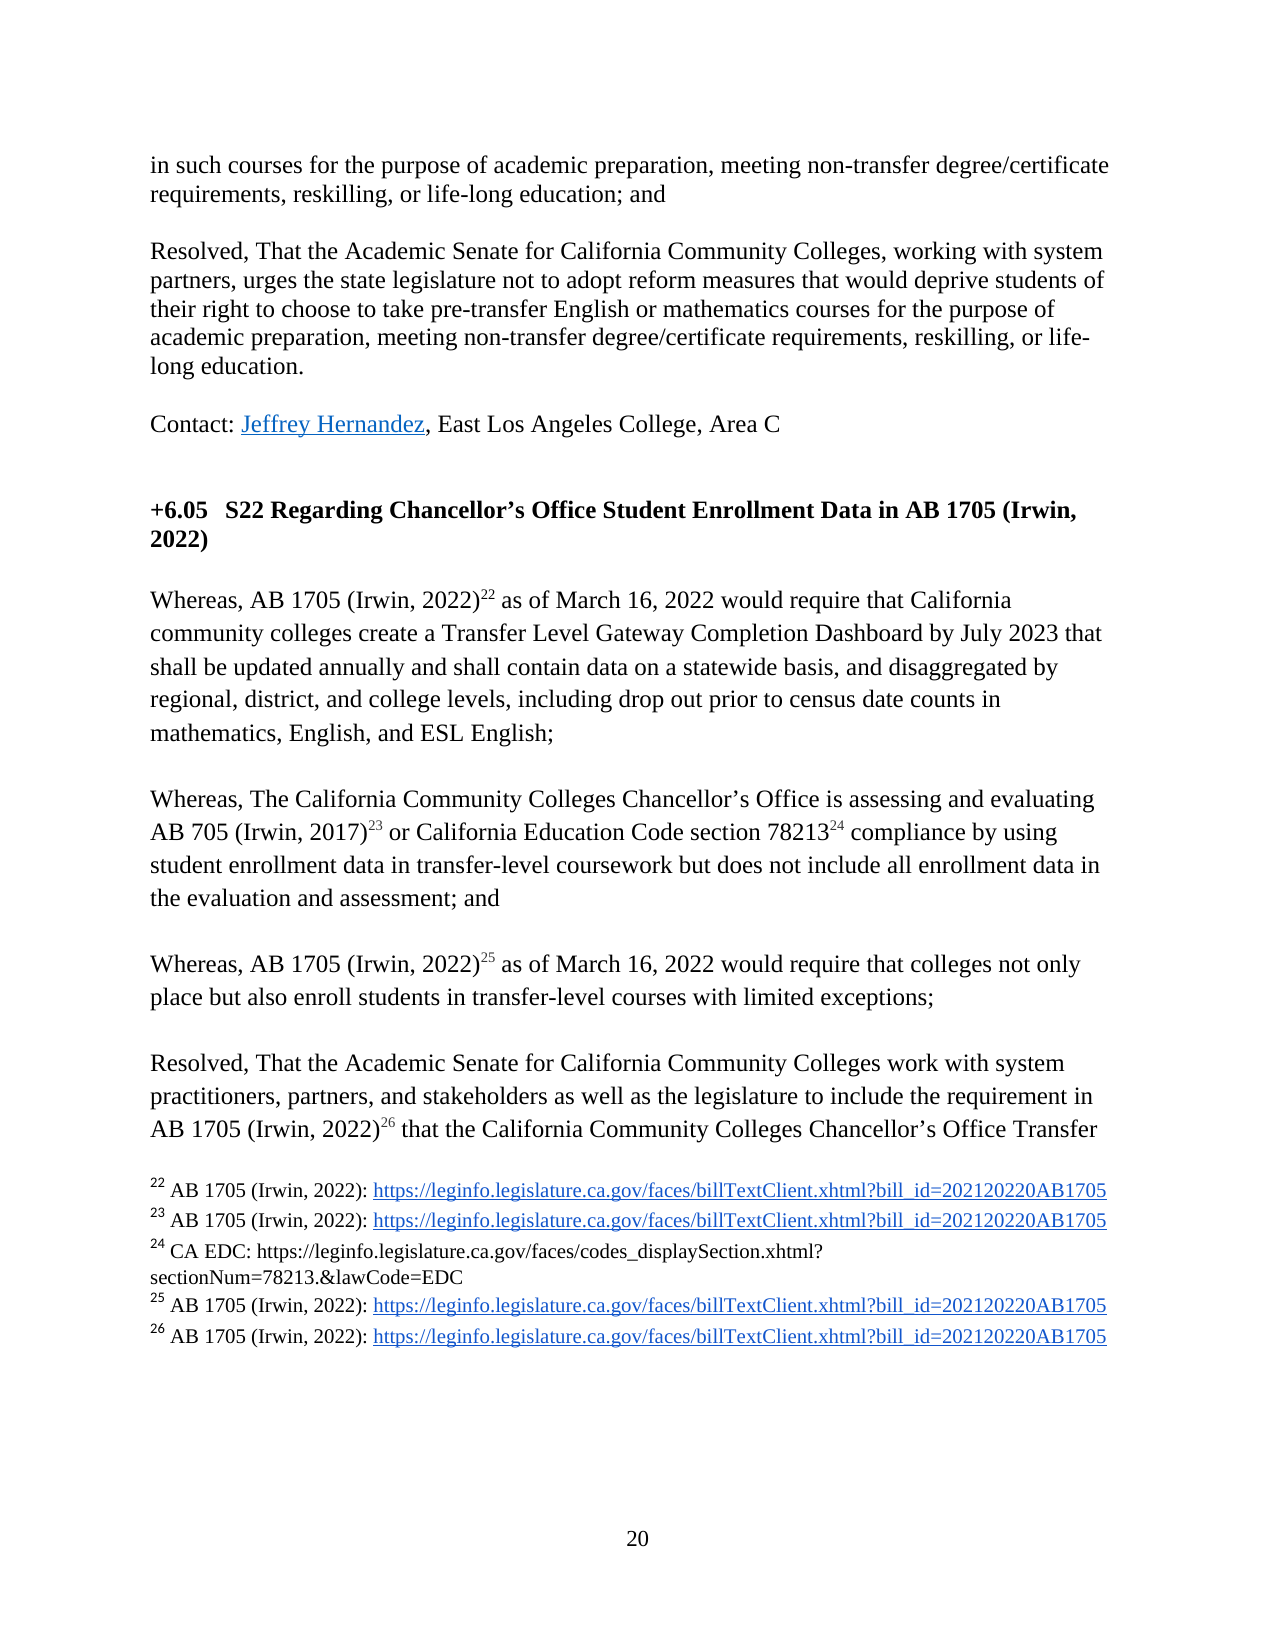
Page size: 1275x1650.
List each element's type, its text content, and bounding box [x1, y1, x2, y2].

text Contact: Jeffrey Hernandez, East Los Angeles College, Area C [150, 409, 1125, 437]
text Resolved, That the Academic Senate for California Community Colleges work with system practitioners, partners, and stakeholders as well as the legislature to include the requirement in AB 1705 (Irwin, 2022) that the California Community Colleges Chancellor’s Office Transfer Level Gateway Completion Dashboard include a data element on student enrollment from the first day of each course through the census date for each college. [150, 1048, 1125, 1143]
text Whereas, The California Community Colleges Chancellor’s Office is assessing and evaluating AB 705 (Irwin, 2017) or California Education Code section 78213 compliance by using student enrollment data in transfer-level coursework but does not include all enrollment data in the evaluation and assessment; and [150, 784, 1125, 911]
text Resolved, That the Academic Senate for California Community Colleges recommends that the California Community Colleges Chancellor’s Office and Board of Governors encourage colleges to offer the option of pre-transfer level English and mathematics courses for students interested in such courses for the purpose of academic preparation, meeting non-transfer degree/certificate requirements, reskilling, or life-long education; and [150, 150, 1125, 207]
text Resolved, That the Academic Senate for California Community Colleges, working with system partners, urges the state legislature not to adopt reform measures that would deprive students of their right to choose to take pre-transfer English or mathematics courses for the purpose of academic preparation, meeting non-transfer degree/certificate requirements, reskilling, or life-long education. [150, 236, 1125, 380]
subtitle +6.05 S22 Regarding Chancellor’s Office Student Enrollment Data in AB 1705 (Irwin, 2022) [150, 495, 1125, 552]
text Whereas, AB 1705 (Irwin, 2022) as of March 16, 2022 would require that colleges not only place but also enroll students in transfer-level courses with limited exceptions; [150, 949, 1125, 1011]
text Whereas, AB 1705 (Irwin, 2022) as of March 16, 2022 would require that California community colleges create a Transfer Level Gateway Completion Dashboard by July 2023 that shall be updated annually and shall contain data on a statewide basis, and disaggregated by regional, district, and college levels, including drop out prior to census date counts in mathematics, English, and ESL English; [150, 586, 1125, 746]
